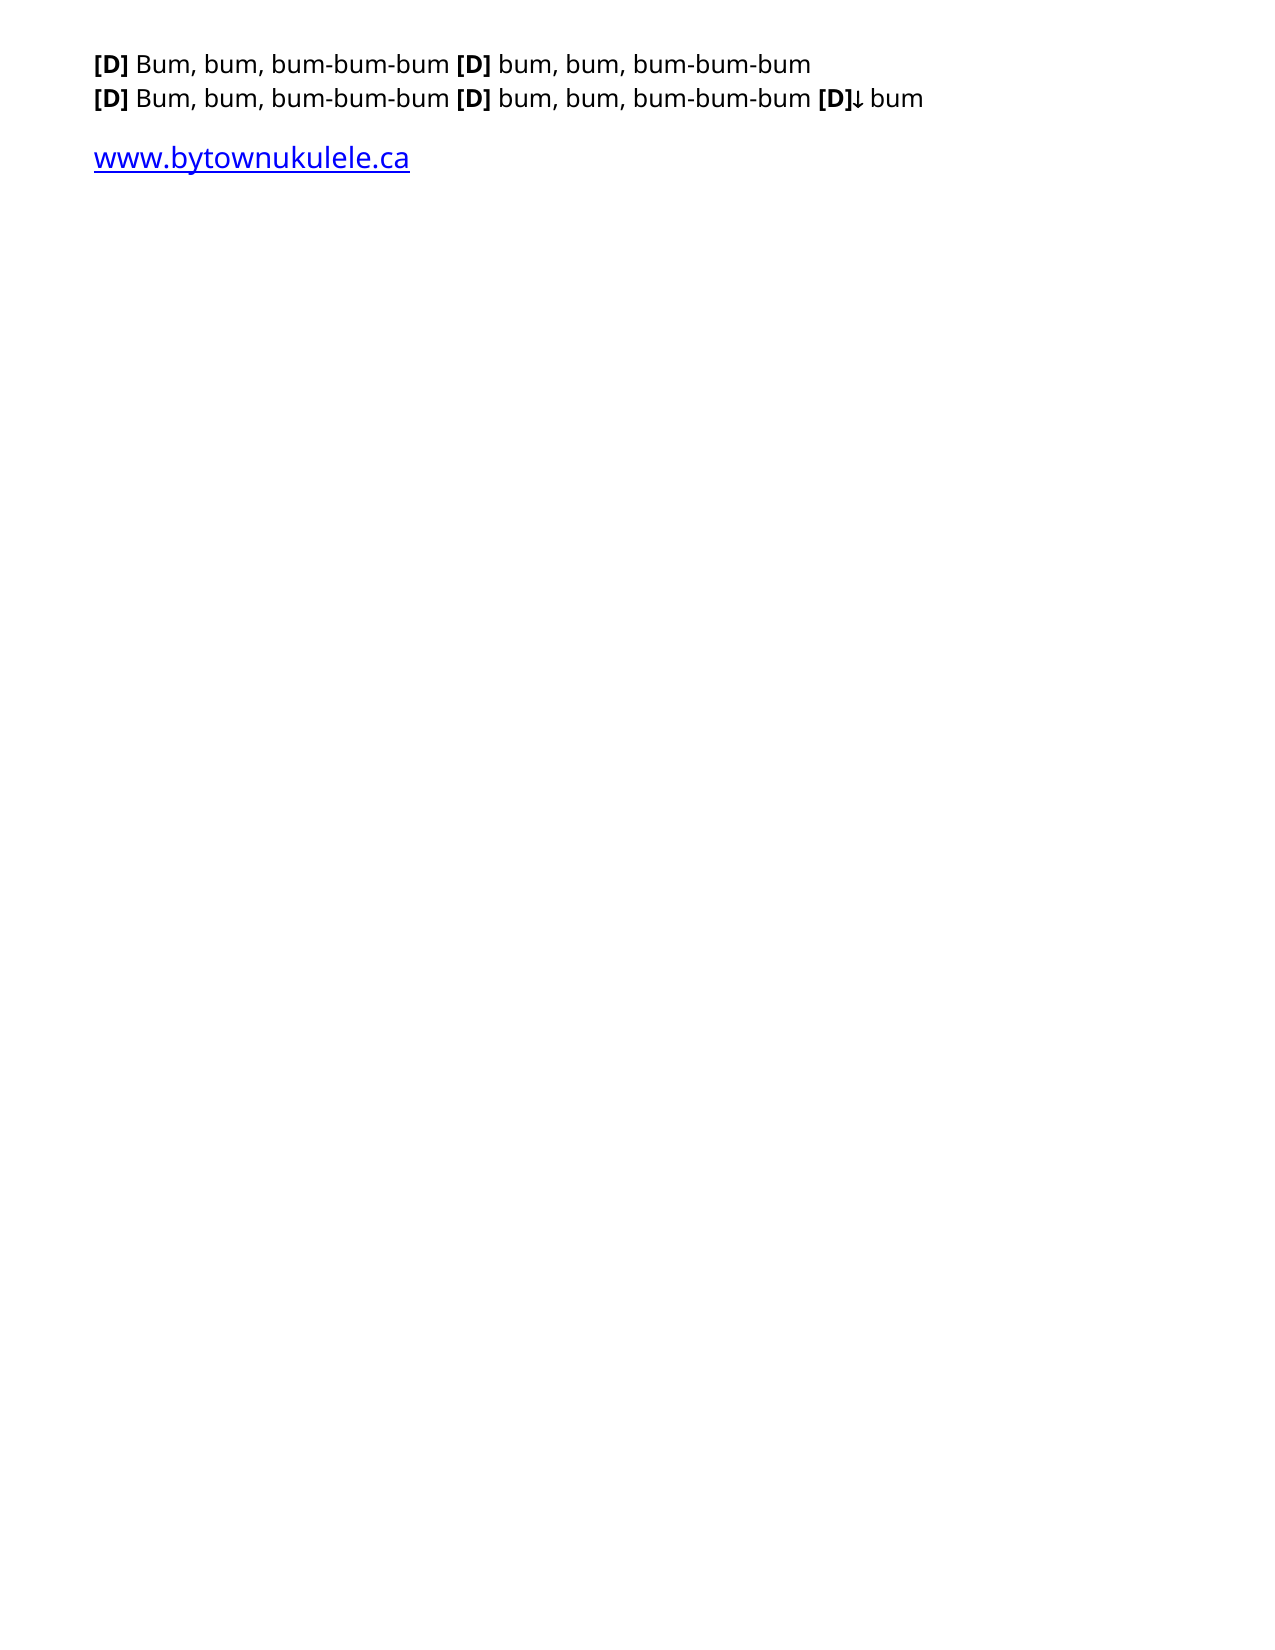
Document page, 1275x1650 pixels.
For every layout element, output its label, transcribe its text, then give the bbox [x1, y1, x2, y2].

text [D] Bum, bum, bum-bum-bum [D] bum, bum, bum-bum-bum [D] bum [94, 81, 1247, 115]
text www.bytownukulele.ca [94, 138, 1247, 177]
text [94, 47, 1247, 81]
